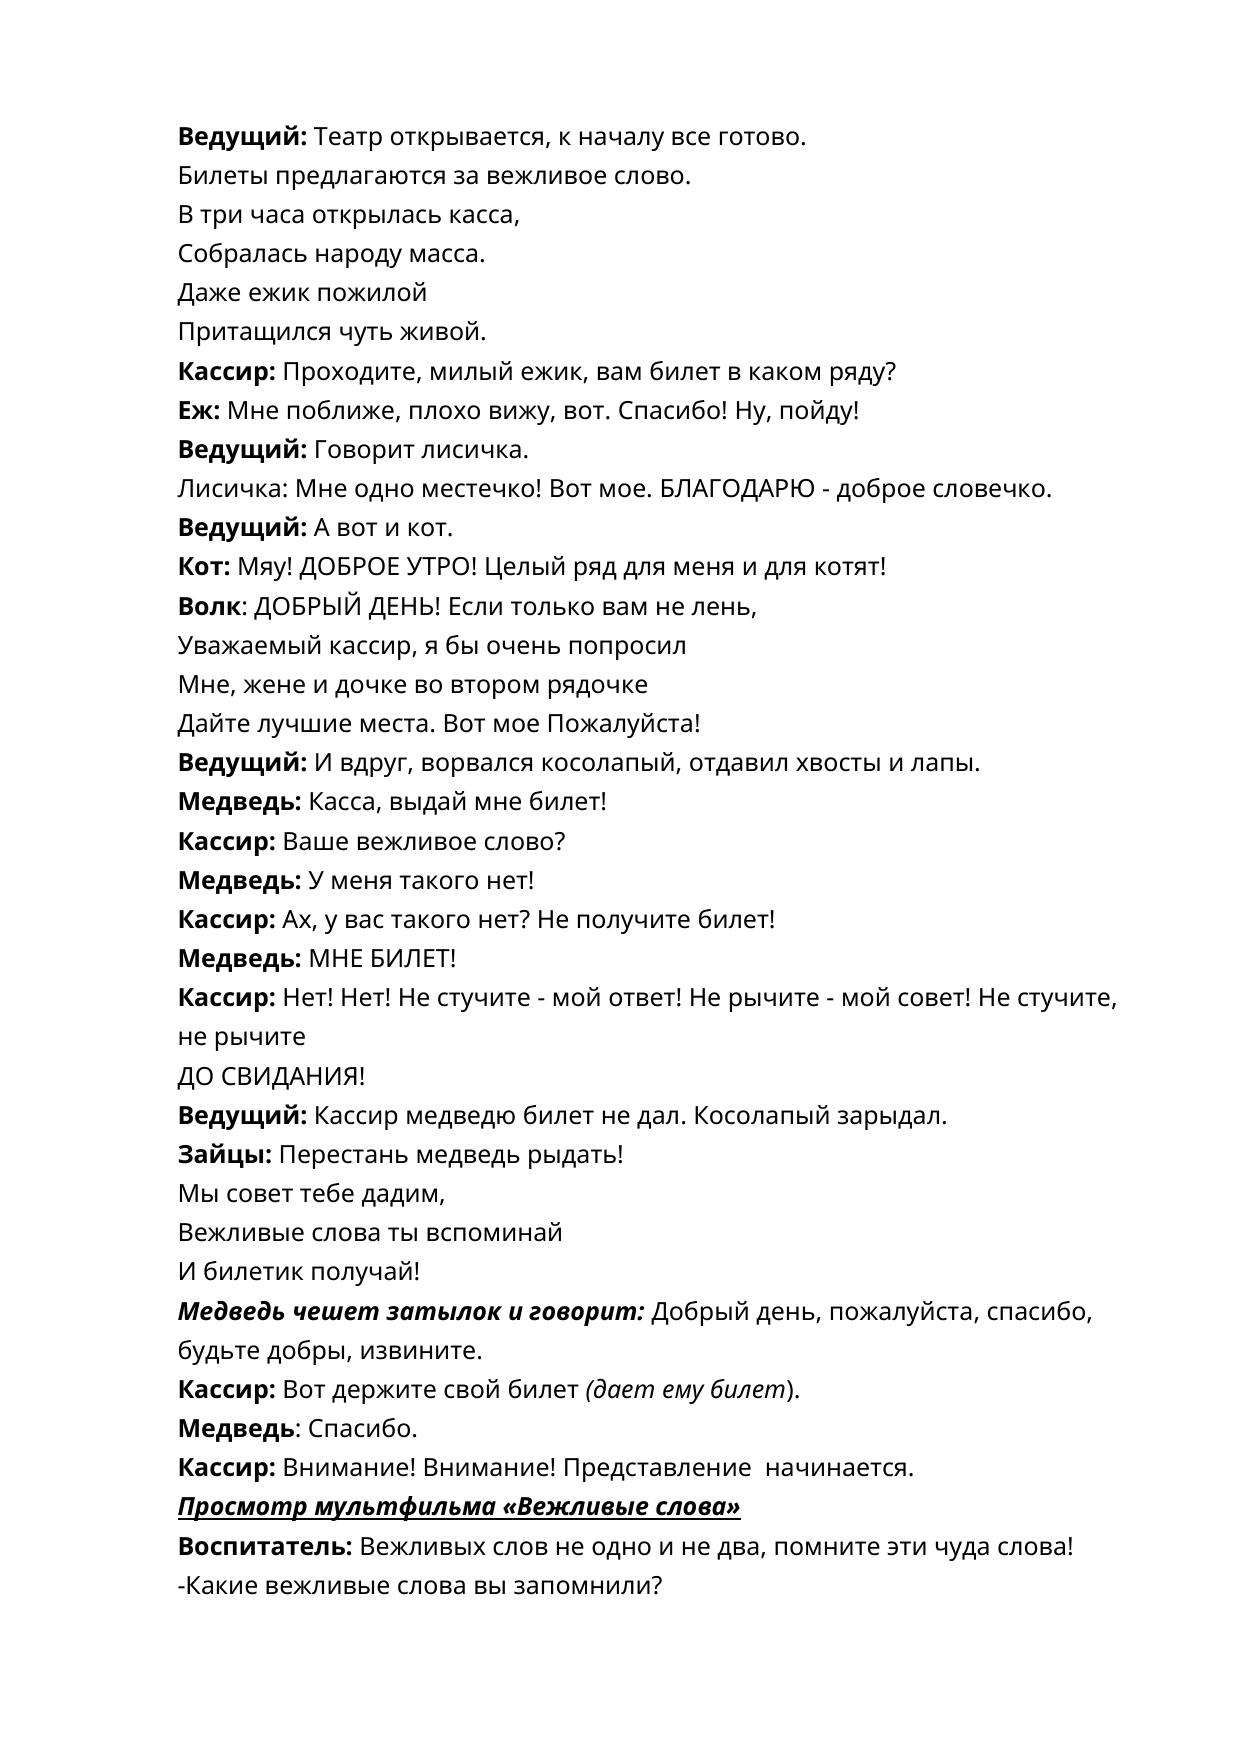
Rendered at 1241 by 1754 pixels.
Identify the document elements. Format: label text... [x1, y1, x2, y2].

text ДО СВИДАНИЯ! [177, 1058, 1152, 1092]
text Уважаемый кассир, я бы очень попросил [177, 627, 1152, 661]
text Кассир: Проходите, милый ежик, вам билет в каком ряду? [177, 353, 1152, 387]
text Просмотр мультфильма «Вежливые слова» [177, 1489, 1152, 1523]
text -Какие вежливые слова вы запомнили? [177, 1567, 1152, 1601]
text Ведущий: Театр открывается, к началу все готово. [177, 118, 1152, 152]
text Ведущий: Говорит лисичка. [177, 431, 1152, 466]
text Кот: Мяу! ДОБРОЕ УТРО! Целый ряд для меня и для котят! [177, 549, 1152, 583]
text Даже ежик пожилой [177, 275, 1152, 309]
text Кассир: Нет! Нет! Не стучите - мой ответ! Не рычите - мой совет! Не стучите, не рычите [177, 980, 1152, 1053]
text Кассир: Ах, у вас такого нет? Не получите билет! [177, 901, 1152, 936]
text Собралась народу масса. [177, 236, 1152, 270]
text Ведущий: И вдруг, ворвался косолапый, отдавил хвосты и лапы. [177, 745, 1152, 779]
text Вежливые слова ты вспоминай [177, 1215, 1152, 1249]
text Мы совет тебе дадим, [177, 1176, 1152, 1210]
text Кассир: Внимание! Внимание! Представление начинается. [177, 1450, 1152, 1484]
text Кассир: Ваше вежливое слово? [177, 823, 1152, 857]
text Зайцы: Перестань медведь рыдать! [177, 1136, 1152, 1171]
text Волк: ДОБРЫЙ ДЕНЬ! Если только вам не лень, [177, 588, 1152, 622]
text Медведь: МНЕ БИЛЕТ! [177, 941, 1152, 975]
text В три часа открылась касса, [177, 196, 1152, 231]
text Лисичка: Мне одно местечко! Вот мое. БЛАГОДАРЮ - доброе словечко. [177, 471, 1152, 505]
text Медведь: Спасибо. [177, 1411, 1152, 1445]
text Дайте лучшие места. Вот мое Пожалуйста! [177, 706, 1152, 740]
text И билетик получай! [177, 1254, 1152, 1288]
text Медведь: У меня такого нет! [177, 862, 1152, 896]
text Мне, жене и дочке во втором рядочке [177, 666, 1152, 701]
text Воспитатель: Вежливых слов не одно и не два, помните эти чуда слова! [177, 1528, 1152, 1562]
text Билеты предлагаются за вежливое слово. [177, 157, 1152, 191]
text Медведь: Касса, выдай мне билет! [177, 784, 1152, 818]
text Притащился чуть живой. [177, 314, 1152, 348]
text Ведущий: А вот и кот. [177, 510, 1152, 544]
text Ведущий: Кассир медведю билет не дал. Косолапый зарыдал. [177, 1097, 1152, 1131]
text Медведь чешет затылок и говорит: Добрый день, пожалуйста, спасибо, будьте добры, извините. [177, 1293, 1152, 1366]
text Кассир: Вот держите свой билет (дает ему билет). [177, 1371, 1152, 1406]
text Еж: Мне поближе, плохо вижу, вот. Спасибо! Ну, пойду! [177, 392, 1152, 426]
